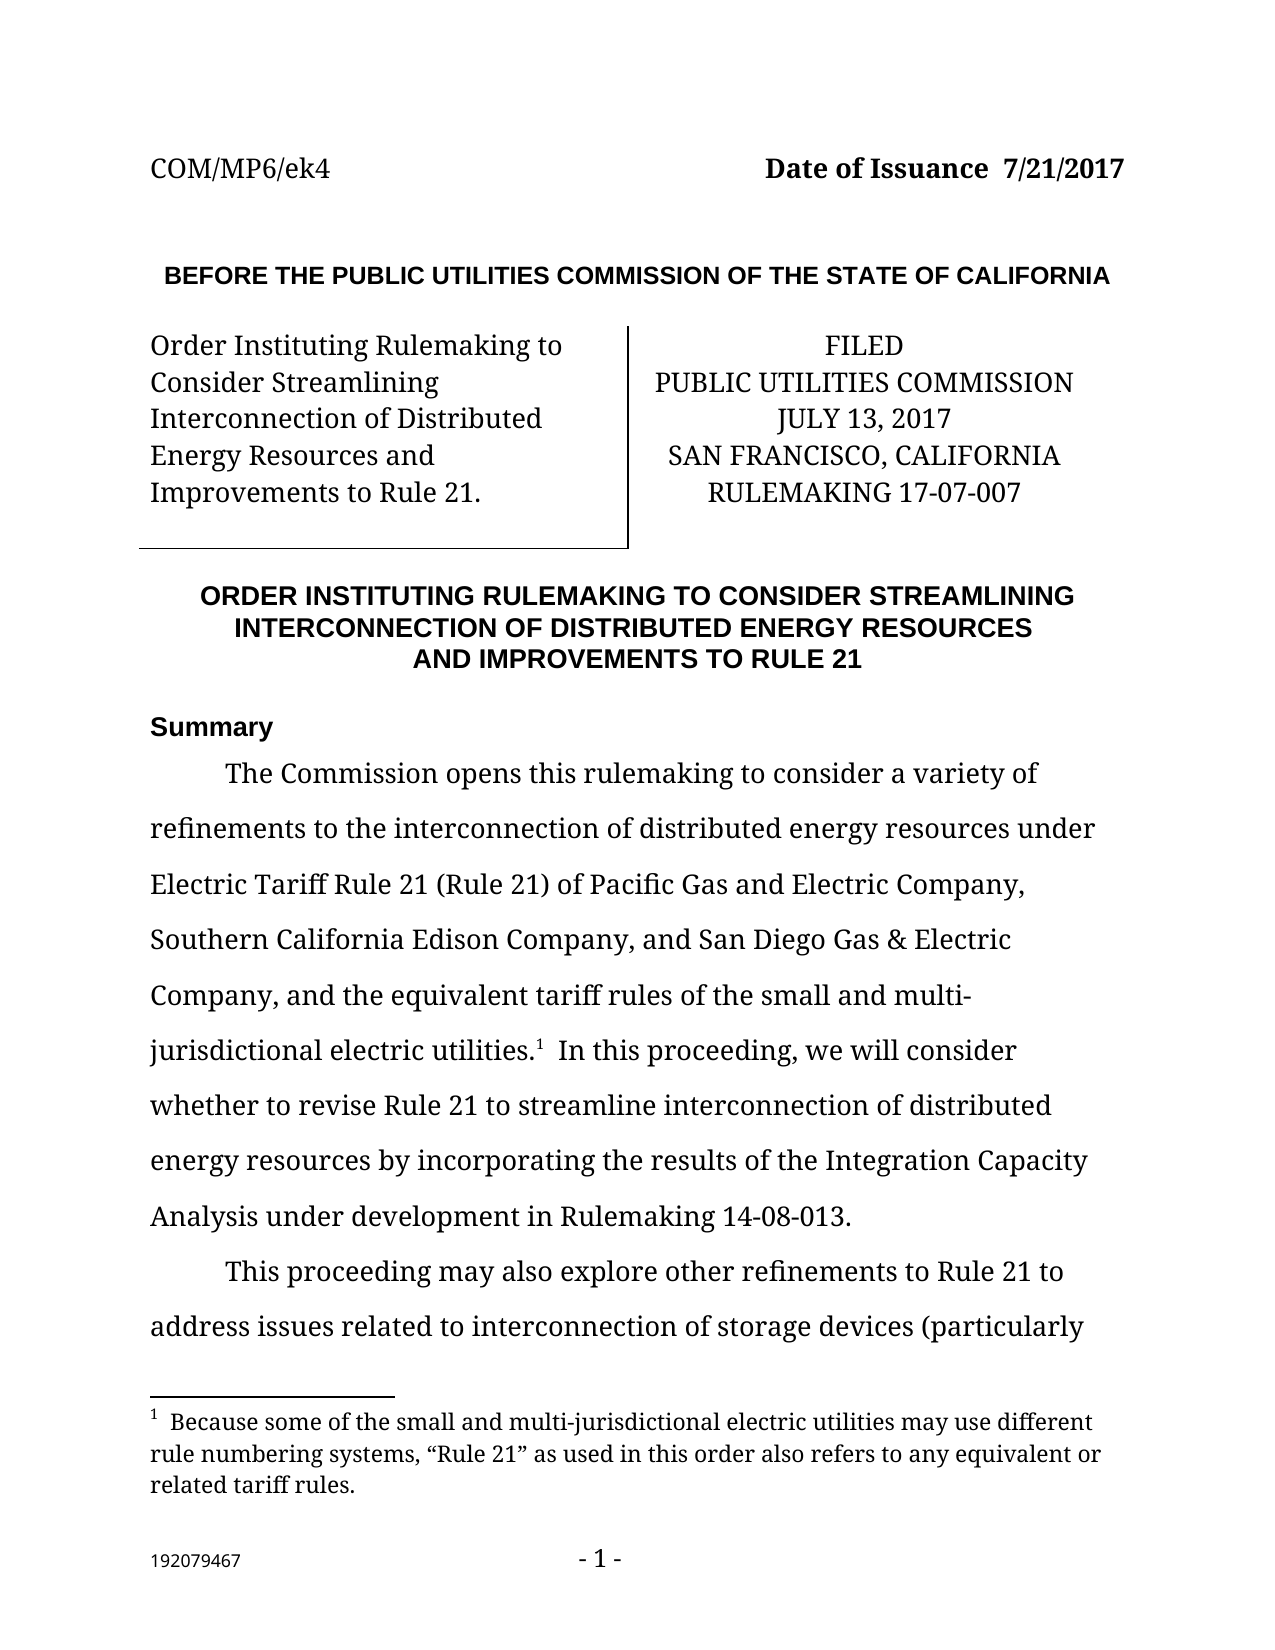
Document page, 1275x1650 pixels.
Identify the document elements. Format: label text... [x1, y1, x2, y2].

text ORDER INSTITUTING RULEMAKING TO CONSIDER STREAMLINING INTERCONNECTION OF DISTRIBUTED ENERGY RESOURCES AND IMPROVEMENTS TO RULE 21 [150, 580, 1125, 674]
table_header Order Instituting Rulemaking to Consider Streamlining Interconnection of Distributed Energy Resources and Improvements to Rule 21. [139, 326, 627, 547]
table_header [629, 326, 1134, 547]
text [150, 1252, 1125, 1345]
subtitle Summary [150, 711, 1125, 742]
text The Commission opens this rulemaking to consider a variety of refinements to the interconnection of distributed energy resources under Electric Tariff Rule 21 (Rule 21) of Pacific Gas and Electric Company, Southern California Edison Company, and San Diego Gas & Electric Company, and the equivalent tariff rules of the small and multi-jurisdictional electric utilities. In this proceeding, we will consider whether to revise Rule 21 to streamline interconnection of distributed energy resources by incorporating the results of the Integration Capacity Analysis under development in Rulemaking 14-08-013. [150, 755, 1125, 1234]
title BEFORE THE PUBLIC UTILITIES COMMISSION OF THE STATE OF CALIFORNIA [150, 261, 1125, 289]
text COM/MP6/ek4 Date of Issuance 7/21/2017 [150, 150, 1125, 187]
